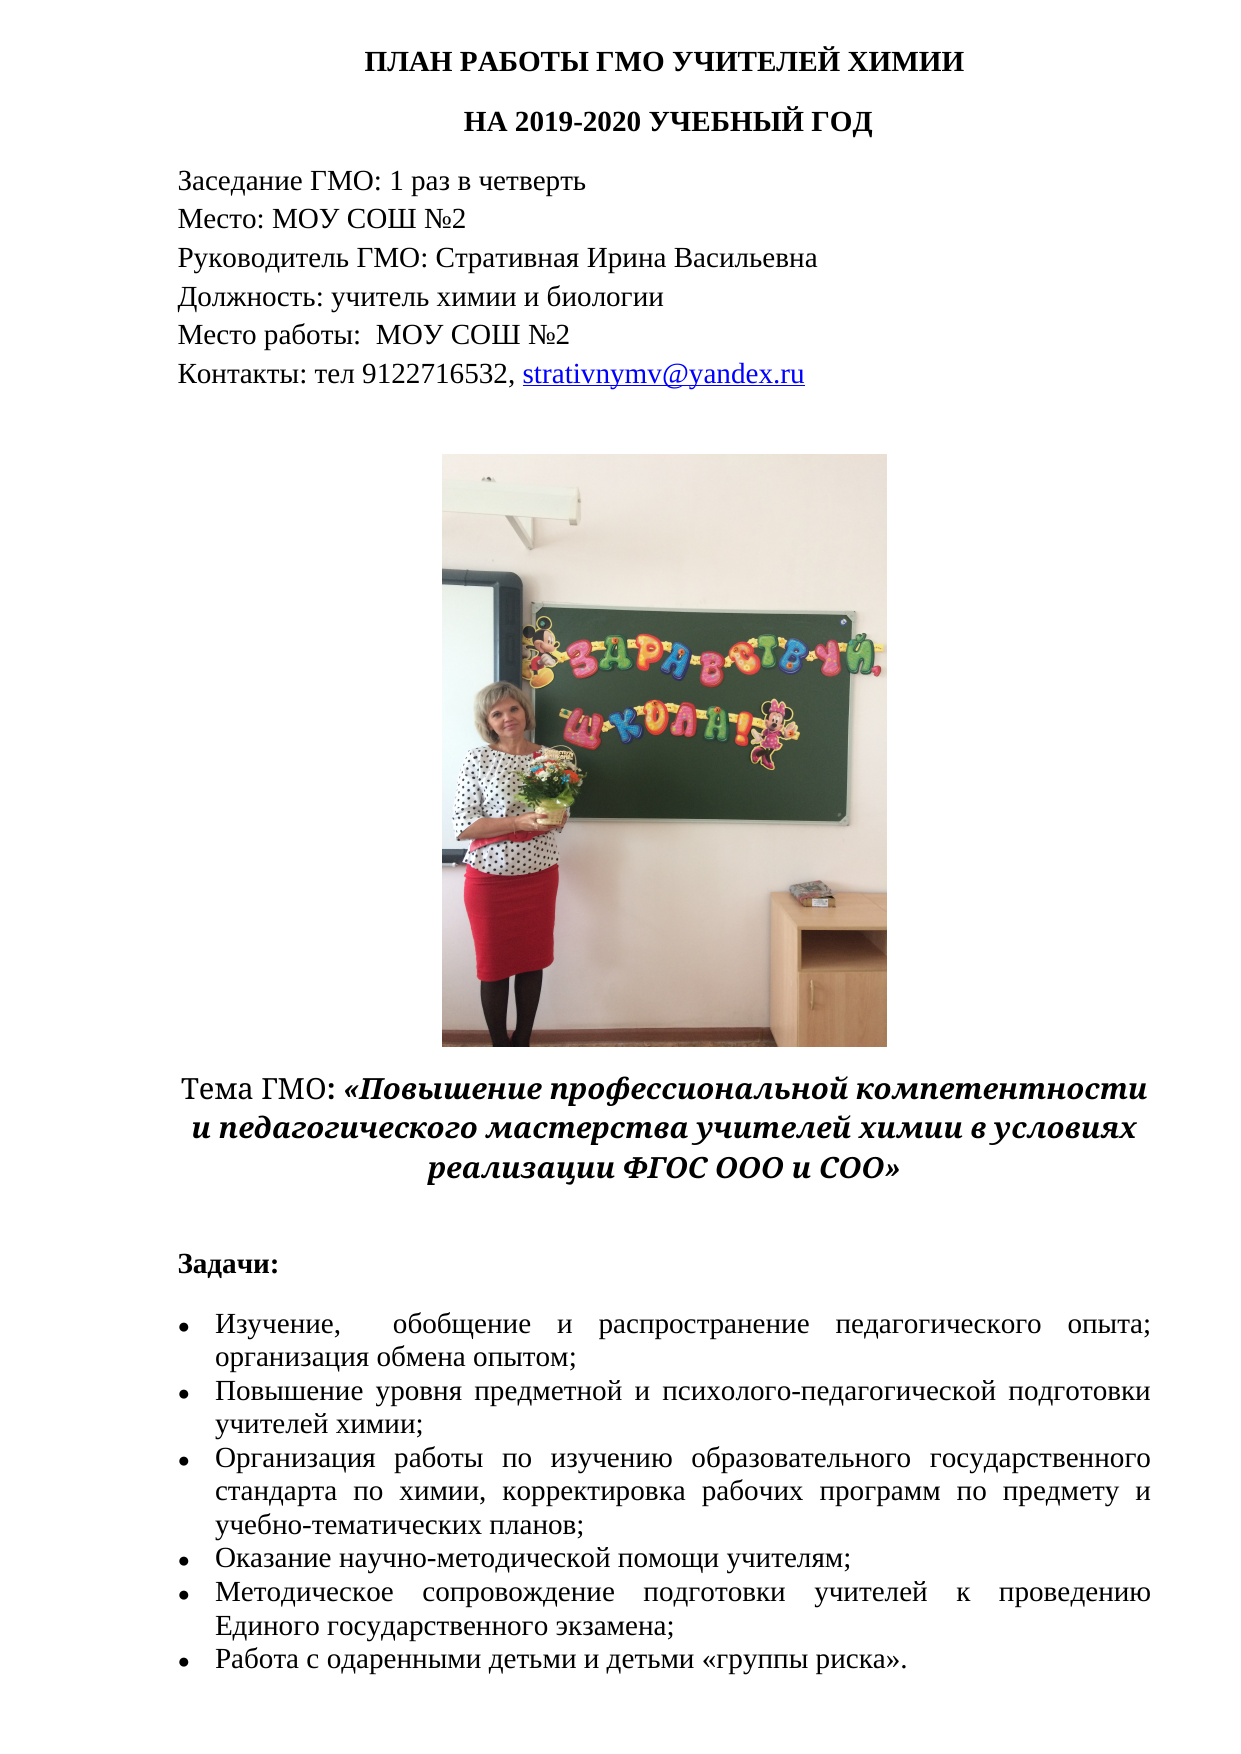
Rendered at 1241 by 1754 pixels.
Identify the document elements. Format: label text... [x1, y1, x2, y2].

text Должность: учитель химии и биологии [177, 279, 1152, 312]
text Место работы: МОУ СОШ №2 [177, 317, 1152, 351]
list Повышение уровня предметной и психолого-педагогической подготовки учителей химии; [177, 1373, 1152, 1440]
picture [442, 454, 887, 1047]
text НА 2019-2020 УЧЕБНЫЙ ГОД [177, 104, 1152, 137]
text Руководитель ГМО: Стративная Ирина Васильевна [177, 240, 1152, 274]
list Оказание научно-методической помощи учителям; [177, 1541, 1152, 1574]
text Контакты: тел 9122716532, strativnymv@yandex.ru [177, 356, 1152, 389]
list Методическое сопровождение подготовки учителей к проведению Единого государственного экзамена; [177, 1574, 1152, 1641]
list Работа с одаренными детьми и детьми «группы риска». [177, 1641, 1152, 1675]
list Изучение, обобщение и распространение педагогического опыта; организация обмена опытом; [177, 1306, 1152, 1373]
text Тема ГМО: «Повышение профессиональной компетентности и педагогического мастерства учителей химии в условиях реализации ФГОС ООО и СОО» [177, 1068, 1152, 1187]
text Место: МОУ СОШ №2 [177, 202, 1152, 235]
list Организация работы по изучению образовательного государственного стандарта по химии, корректировка рабочих программ по предмету и учебно-тематических планов; [177, 1440, 1152, 1541]
text Задачи: [177, 1246, 1152, 1280]
text ПЛАН РАБОТЫ ГМО УЧИТЕЛЕЙ ХИМИИ [177, 44, 1152, 78]
text Заседание ГМО: 1 раз в четверть [177, 163, 1152, 197]
